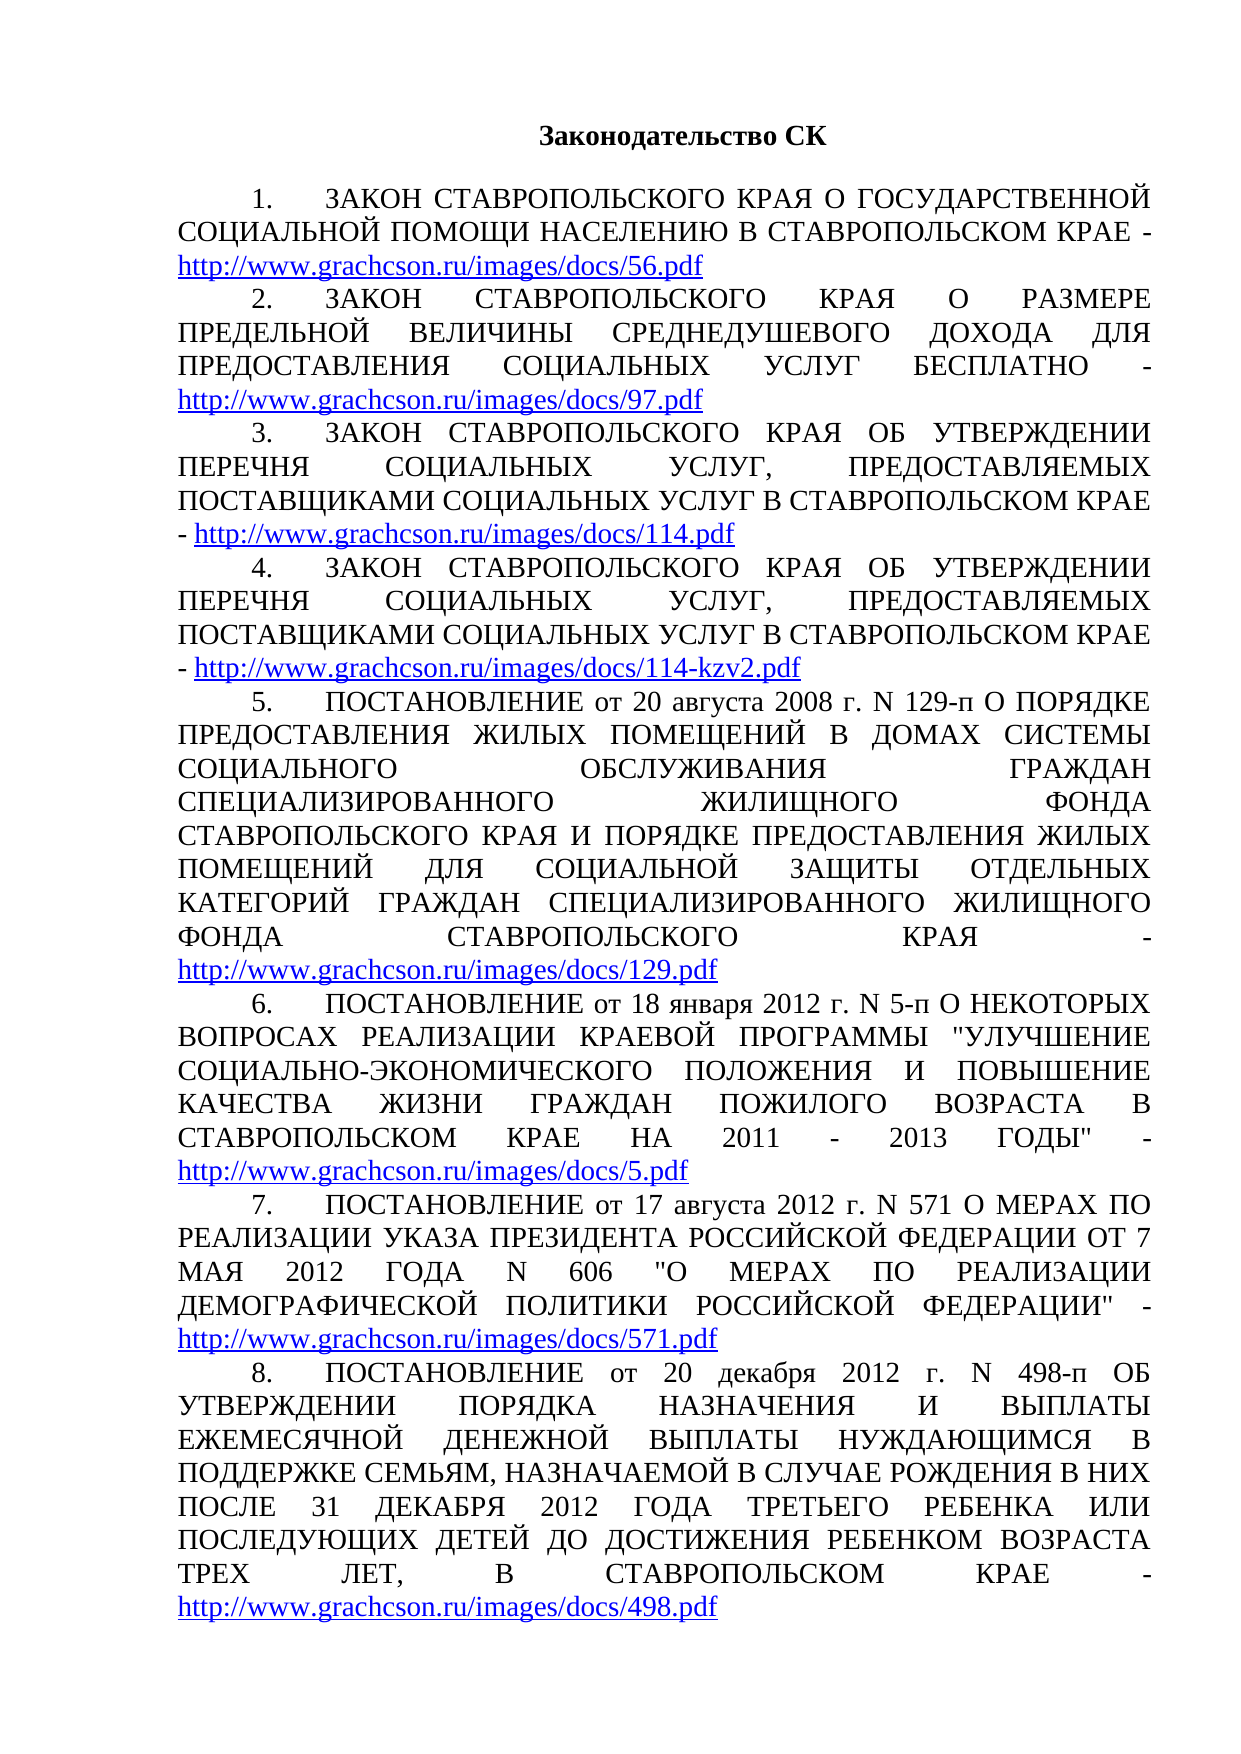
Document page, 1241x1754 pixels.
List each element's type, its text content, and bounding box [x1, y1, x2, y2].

list ПОСТАНОВЛЕНИЕ от 20 августа 2008 г. N 129-п О ПОРЯДКЕ ПРЕДОСТАВЛЕНИЯ ЖИЛЫХ ПОМЕЩЕНИЙ В ДОМАХ СИСТЕМЫ СОЦИАЛЬНОГО ОБСЛУЖИВАНИЯ ГРАЖДАН СПЕЦИАЛИЗИРОВАННОГО ЖИЛИЩНОГО ФОНДА СТАВРОПОЛЬСКОГО КРАЯ И ПОРЯДКЕ ПРЕДОСТАВЛЕНИЯ ЖИЛЫХ ПОМЕЩЕНИЙ ДЛЯ СОЦИАЛЬНОЙ ЗАЩИТЫ ОТДЕЛЬНЫХ КАТЕГОРИЙ ГРАЖДАН СПЕЦИАЛИЗИРОВАННОГО ЖИЛИЩНОГО ФОНДА СТАВРОПОЛЬСКОГО КРАЯ - http://www.grachcson.ru/images/docs/129.pdf [177, 684, 1152, 986]
list ЗАКОН СТАВРОПОЛЬСКОГО КРАЯ ОБ УТВЕРЖДЕНИИ ПЕРЕЧНЯ СОЦИАЛЬНЫХ УСЛУГ, ПРЕДОСТАВЛЯЕМЫХ ПОСТАВЩИКАМИ СОЦИАЛЬНЫХ УСЛУГ В СТАВРОПОЛЬСКОМ КРАЕ - http://www.grachcson.ru/images/docs/114.pdf [177, 416, 1152, 550]
list ЗАКОН СТАВРОПОЛЬСКОГО КРАЯ О ГОСУДАРСТВЕННОЙ СОЦИАЛЬНОЙ ПОМОЩИ НАСЕЛЕНИЮ В СТАВРОПОЛЬСКОМ КРАЕ - http://www.grachcson.ru/images/docs/56.pdf [177, 181, 1152, 281]
list ПОСТАНОВЛЕНИЕ от 18 января 2012 г. N 5-п О НЕКОТОРЫХ ВОПРОСАХ РЕАЛИЗАЦИИ КРАЕВОЙ ПРОГРАММЫ "УЛУЧШЕНИЕ СОЦИАЛЬНО-ЭКОНОМИЧЕСКОГО ПОЛОЖЕНИЯ И ПОВЫШЕНИЕ КАЧЕСТВА ЖИЗНИ ГРАЖДАН ПОЖИЛОГО ВОЗРАСТА В СТАВРОПОЛЬСКОМ КРАЕ НА 2011 - 2013 ГОДЫ" - http://www.grachcson.ru/images/docs/5.pdf [177, 986, 1152, 1187]
list ЗАКОН СТАВРОПОЛЬСКОГО КРАЯ О РАЗМЕРЕ ПРЕДЕЛЬНОЙ ВЕЛИЧИНЫ СРЕДНЕДУШЕВОГО ДОХОДА ДЛЯ ПРЕДОСТАВЛЕНИЯ СОЦИАЛЬНЫХ УСЛУГ БЕСПЛАТНО - http://www.grachcson.ru/images/docs/97.pdf [177, 281, 1152, 416]
text Законодательство СК [213, 118, 1152, 152]
list ПОСТАНОВЛЕНИЕ от 17 августа 2012 г. N 571 О МЕРАХ ПО РЕАЛИЗАЦИИ УКАЗА ПРЕЗИДЕНТА РОССИЙСКОЙ ФЕДЕРАЦИИ ОТ 7 МАЯ 2012 ГОДА N 606 "О МЕРАХ ПО РЕАЛИЗАЦИИ ДЕМОГРАФИЧЕСКОЙ ПОЛИТИКИ РОССИЙСКОЙ ФЕДЕРАЦИИ" - http://www.grachcson.ru/images/docs/571.pdf [177, 1187, 1152, 1355]
list ЗАКОН СТАВРОПОЛЬСКОГО КРАЯ ОБ УТВЕРЖДЕНИИ ПЕРЕЧНЯ СОЦИАЛЬНЫХ УСЛУГ, ПРЕДОСТАВЛЯЕМЫХ ПОСТАВЩИКАМИ СОЦИАЛЬНЫХ УСЛУГ В СТАВРОПОЛЬСКОМ КРАЕ - http://www.grachcson.ru/images/docs/114-kzv2.pdf [177, 550, 1152, 684]
list ПОСТАНОВЛЕНИЕ от 20 декабря 2012 г. N 498-п ОБ УТВЕРЖДЕНИИ ПОРЯДКА НАЗНАЧЕНИЯ И ВЫПЛАТЫ ЕЖЕМЕСЯЧНОЙ ДЕНЕЖНОЙ ВЫПЛАТЫ НУЖДАЮЩИМСЯ В ПОДДЕРЖКЕ СЕМЬЯМ, НАЗНАЧАЕМОЙ В СЛУЧАЕ РОЖДЕНИЯ В НИХ ПОСЛЕ 31 ДЕКАБРЯ 2012 ГОДА ТРЕТЬЕГО РЕБЕНКА ИЛИ ПОСЛЕДУЮЩИХ ДЕТЕЙ ДО ДОСТИЖЕНИЯ РЕБЕНКОМ ВОЗРАСТА ТРЕХ ЛЕТ, В СТАВРОПОЛЬСКОМ КРАЕ - http://www.grachcson.ru/images/docs/498.pdf [177, 1355, 1152, 1623]
